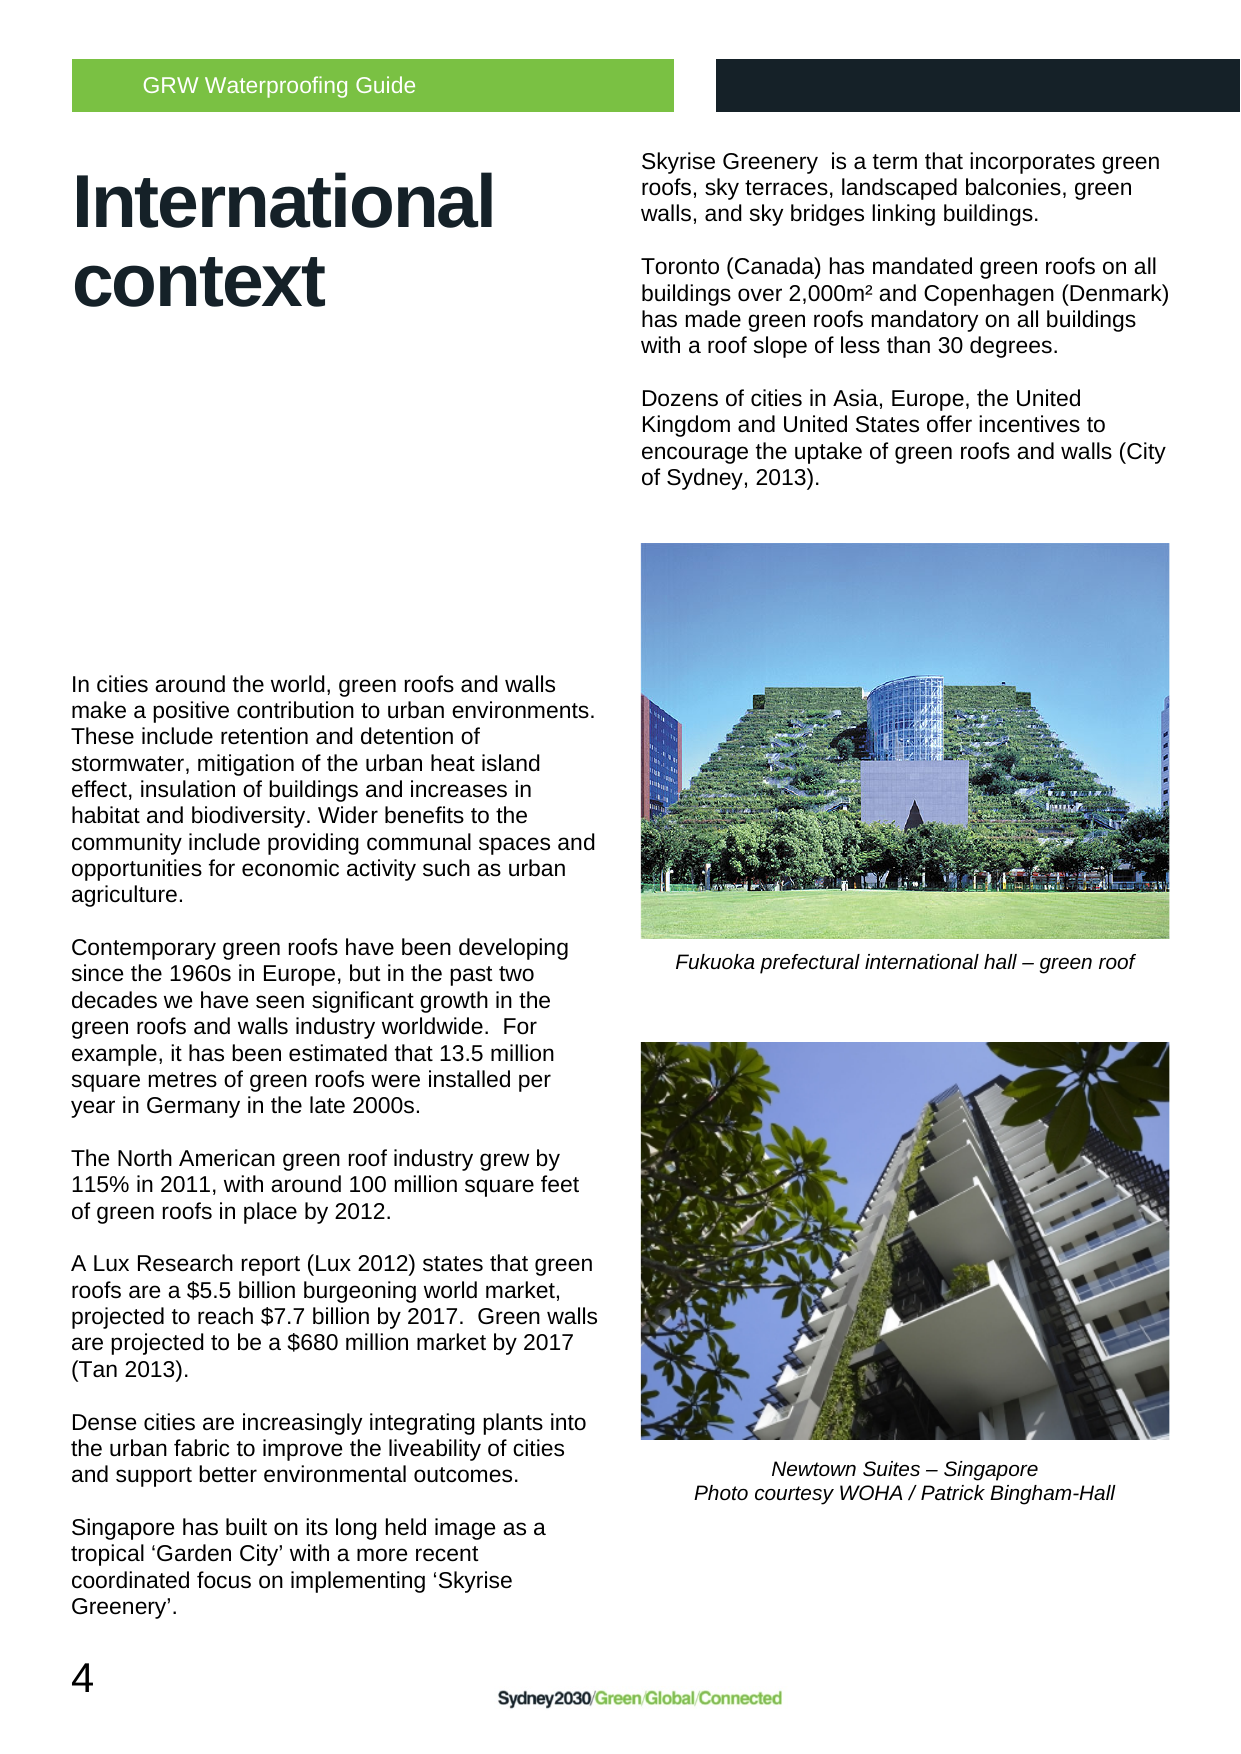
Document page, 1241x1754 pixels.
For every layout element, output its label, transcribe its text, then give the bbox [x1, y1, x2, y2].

picture [640, 1042, 1170, 1440]
subtitle International context [72, 164, 603, 322]
text Skyrise Greenery is a term that incorporates green roofs, sky terraces, landscaped balconies, green walls, and sky bridges linking buildings. [641, 148, 1169, 227]
picture [493, 1686, 788, 1712]
text Dozens of cities in Asia, Europe, the United Kingdom and United States offer incentives to encourage the uptake of green roofs and walls (City of Sydney, 2013). [641, 385, 1169, 490]
text The North American green roof industry grew by 115% in 2011, with around 100 million square feet of green roofs in place by 2012. [71, 1145, 599, 1224]
text Singapore has built on its long held image as a tropical ‘Garden City’ with a more recent coordinated focus on implementing ‘Skyrise Greenery’. [71, 1514, 599, 1619]
text Toronto (Canada) has mandated green roofs on all buildings over 2,000m² and Copenhagen (Denmark) has made green roofs mandatory on all buildings with a roof slope of less than 30 degrees. [641, 253, 1169, 358]
text A Lux Research report (Lux 2012) states that green roofs are a $5.5 billion burgeoning world market, projected to reach $7.7 billion by 2017. Green walls are projected to be a $680 million market by 2017 (Tan 2013). [71, 1250, 599, 1382]
picture [640, 543, 1170, 939]
text In cities around the world, green roofs and walls make a positive contribution to urban environments. These include retention and detention of stormwater, mitigation of the urban heat island effect, insulation of buildings and increases in habitat and biodiversity. Wider benefits to the community include providing communal spaces and opportunities for economic activity such as urban agriculture. [71, 148, 599, 908]
text Contemporary green roofs have been developing since the 1960s in Europe, but in the past two decades we have seen significant growth in the green roofs and walls industry worldwide. For example, it has been estimated that 13.5 million square metres of green roofs were installed per year in Germany in the late 2000s. [71, 934, 599, 1118]
text Dense cities are increasingly integrating plants into the urban fabric to improve the liveability of cities and support better environmental outcomes. [71, 1408, 599, 1487]
